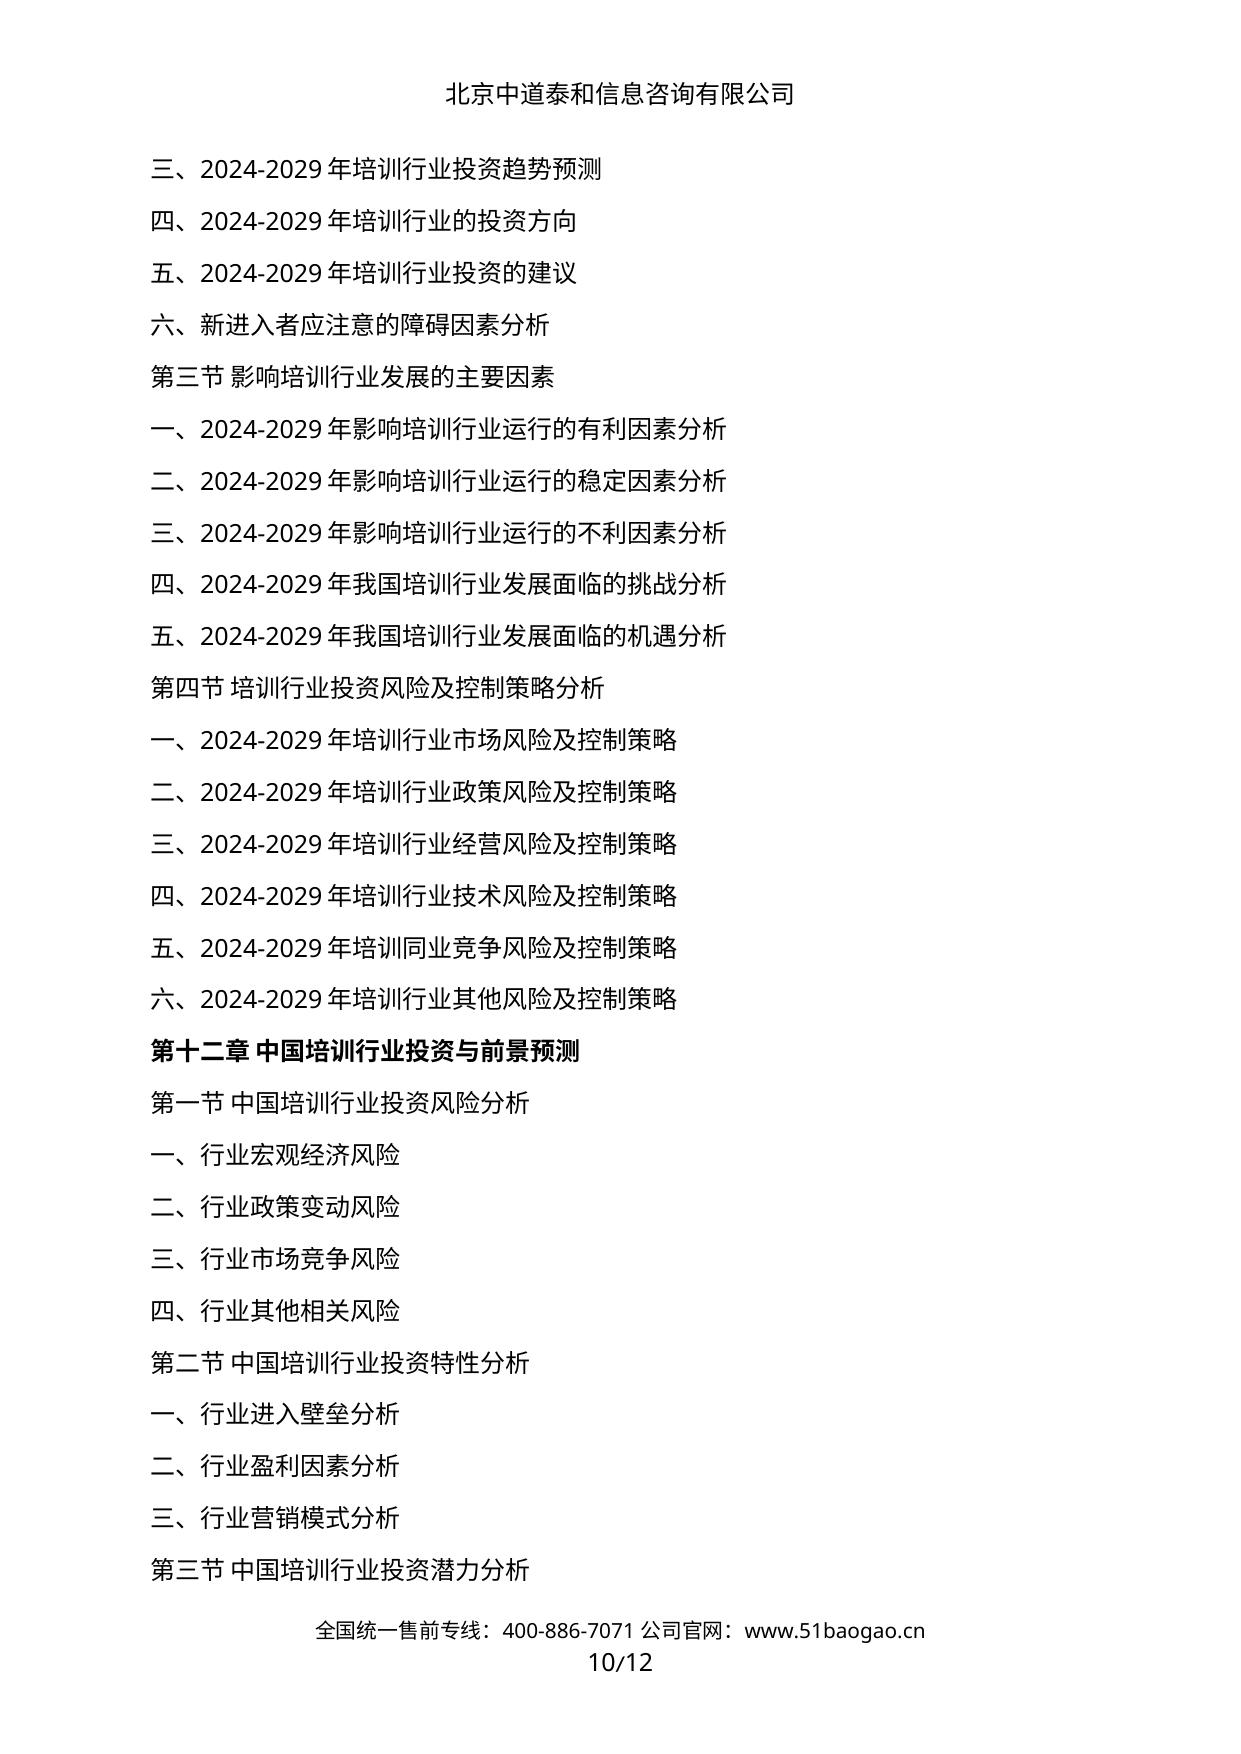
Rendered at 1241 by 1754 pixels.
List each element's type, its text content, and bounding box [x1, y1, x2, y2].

text 第三节 中国培训行业投资潜力分析 [150, 1551, 1090, 1587]
text 五、2024-2029年培训行业投资的建议 [150, 254, 1090, 290]
text 六、新进入者应注意的障碍因素分析 [150, 306, 1090, 342]
text 二、2024-2029年影响培训行业运行的稳定因素分析 [150, 461, 1090, 497]
text 四、2024-2029年培训行业的投资方向 [150, 202, 1090, 238]
text 一、2024-2029年培训行业市场风险及控制策略 [150, 721, 1090, 757]
text 一、2024-2029年影响培训行业运行的有利因素分析 [150, 409, 1090, 446]
text 六、2024-2029年培训行业其他风险及控制策略 [150, 980, 1090, 1016]
text 第二节 中国培训行业投资特性分析 [150, 1343, 1090, 1379]
text 五、2024-2029年培训同业竞争风险及控制策略 [150, 928, 1090, 964]
text 五、2024-2029年我国培训行业发展面临的机遇分析 [150, 617, 1090, 653]
text 四、2024-2029年我国培训行业发展面临的挑战分析 [150, 565, 1090, 601]
text 第一节 中国培训行业投资风险分析 [150, 1084, 1090, 1120]
text 一、行业宏观经济风险 [150, 1136, 1090, 1172]
text 三、2024-2029年影响培训行业运行的不利因素分析 [150, 513, 1090, 549]
text 二、2024-2029年培训行业政策风险及控制策略 [150, 772, 1090, 809]
text 三、2024-2029年培训行业投资趋势预测 [150, 150, 1090, 186]
text 三、行业营销模式分析 [150, 1499, 1090, 1535]
text 第三节 影响培训行业发展的主要因素 [150, 357, 1090, 394]
text 第十二章 中国培训行业投资与前景预测 [150, 1032, 1090, 1068]
text 一、行业进入壁垒分析 [150, 1395, 1090, 1431]
text 第四节 培训行业投资风险及控制策略分析 [150, 669, 1090, 705]
text 四、行业其他相关风险 [150, 1291, 1090, 1327]
text 四、2024-2029年培训行业技术风险及控制策略 [150, 876, 1090, 912]
text 二、行业盈利因素分析 [150, 1447, 1090, 1483]
text 三、2024-2029年培训行业经营风险及控制策略 [150, 824, 1090, 861]
text 三、行业市场竞争风险 [150, 1239, 1090, 1276]
text 二、行业政策变动风险 [150, 1187, 1090, 1224]
